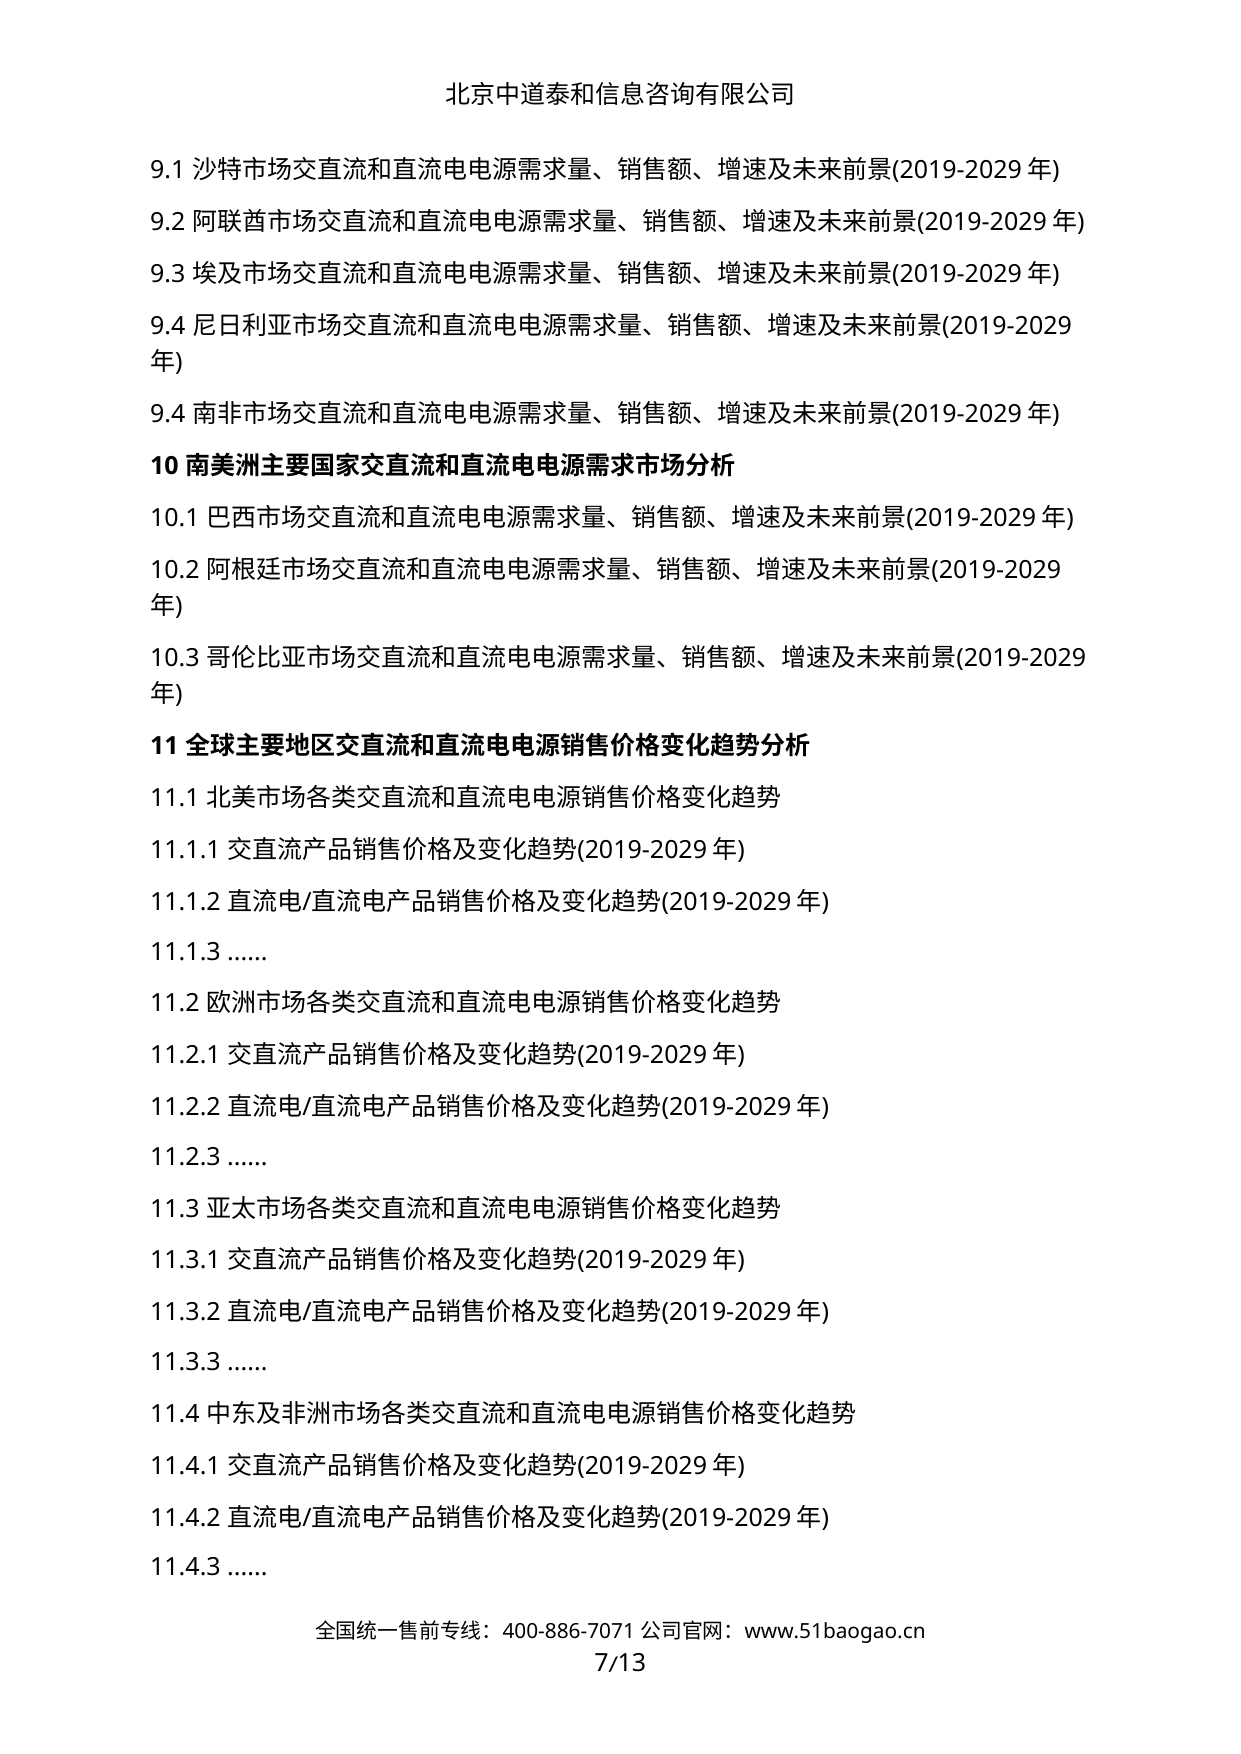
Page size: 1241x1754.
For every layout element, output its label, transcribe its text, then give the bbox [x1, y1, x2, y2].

text 9.1 沙特市场交直流和直流电电源需求量、销售额、增速及未来前景(2019-2029年) [150, 150, 1090, 186]
text 11.2.3 ...... [150, 1138, 1090, 1172]
text 11.4 中东及非洲市场各类交直流和直流电电源销售价格变化趋势 [150, 1393, 1090, 1430]
text 10.2 阿根廷市场交直流和直流电电源需求量、销售额、增速及未来前景(2019-2029年) [150, 549, 1090, 622]
text 9.3 埃及市场交直流和直流电电源需求量、销售额、增速及未来前景(2019-2029年) [150, 254, 1090, 290]
text 9.2 阿联酋市场交直流和直流电电源需求量、销售额、增速及未来前景(2019-2029年) [150, 202, 1090, 238]
text 11.3.3 ...... [150, 1344, 1090, 1378]
text 11.2.1 交直流产品销售价格及变化趋势(2019-2029年) [150, 1035, 1090, 1071]
text 10.1 巴西市场交直流和直流电电源需求量、销售额、增速及未来前景(2019-2029年) [150, 497, 1090, 534]
text 9.4 南非市场交直流和直流电电源需求量、销售额、增速及未来前景(2019-2029年) [150, 394, 1090, 430]
text 11.1.1 交直流产品销售价格及变化趋势(2019-2029年) [150, 829, 1090, 866]
text 10.3 哥伦比亚市场交直流和直流电电源需求量、销售额、增速及未来前景(2019-2029年) [150, 637, 1090, 710]
text 11.1.3 ...... [150, 933, 1090, 967]
text 11.4.2 直流电/直流电产品销售价格及变化趋势(2019-2029年) [150, 1497, 1090, 1533]
text 11.2 欧洲市场各类交直流和直流电电源销售价格变化趋势 [150, 983, 1090, 1019]
text 11.4.1 交直流产品销售价格及变化趋势(2019-2029年) [150, 1445, 1090, 1482]
text 11 全球主要地区交直流和直流电电源销售价格变化趋势分析 [150, 726, 1090, 762]
text 11.2.2 直流电/直流电产品销售价格及变化趋势(2019-2029年) [150, 1087, 1090, 1123]
text 9.4 尼日利亚市场交直流和直流电电源需求量、销售额、增速及未来前景(2019-2029年) [150, 306, 1090, 378]
text 10 南美洲主要国家交直流和直流电电源需求市场分析 [150, 446, 1090, 482]
text 11.1 北美市场各类交直流和直流电电源销售价格变化趋势 [150, 777, 1090, 814]
text 11.4.3 ...... [150, 1549, 1090, 1583]
text 11.3 亚太市场各类交直流和直流电电源销售价格变化趋势 [150, 1188, 1090, 1224]
text 11.1.2 直流电/直流电产品销售价格及变化趋势(2019-2029年) [150, 881, 1090, 917]
text 11.3.2 直流电/直流电产品销售价格及变化趋势(2019-2029年) [150, 1292, 1090, 1328]
text 11.3.1 交直流产品销售价格及变化趋势(2019-2029年) [150, 1240, 1090, 1276]
